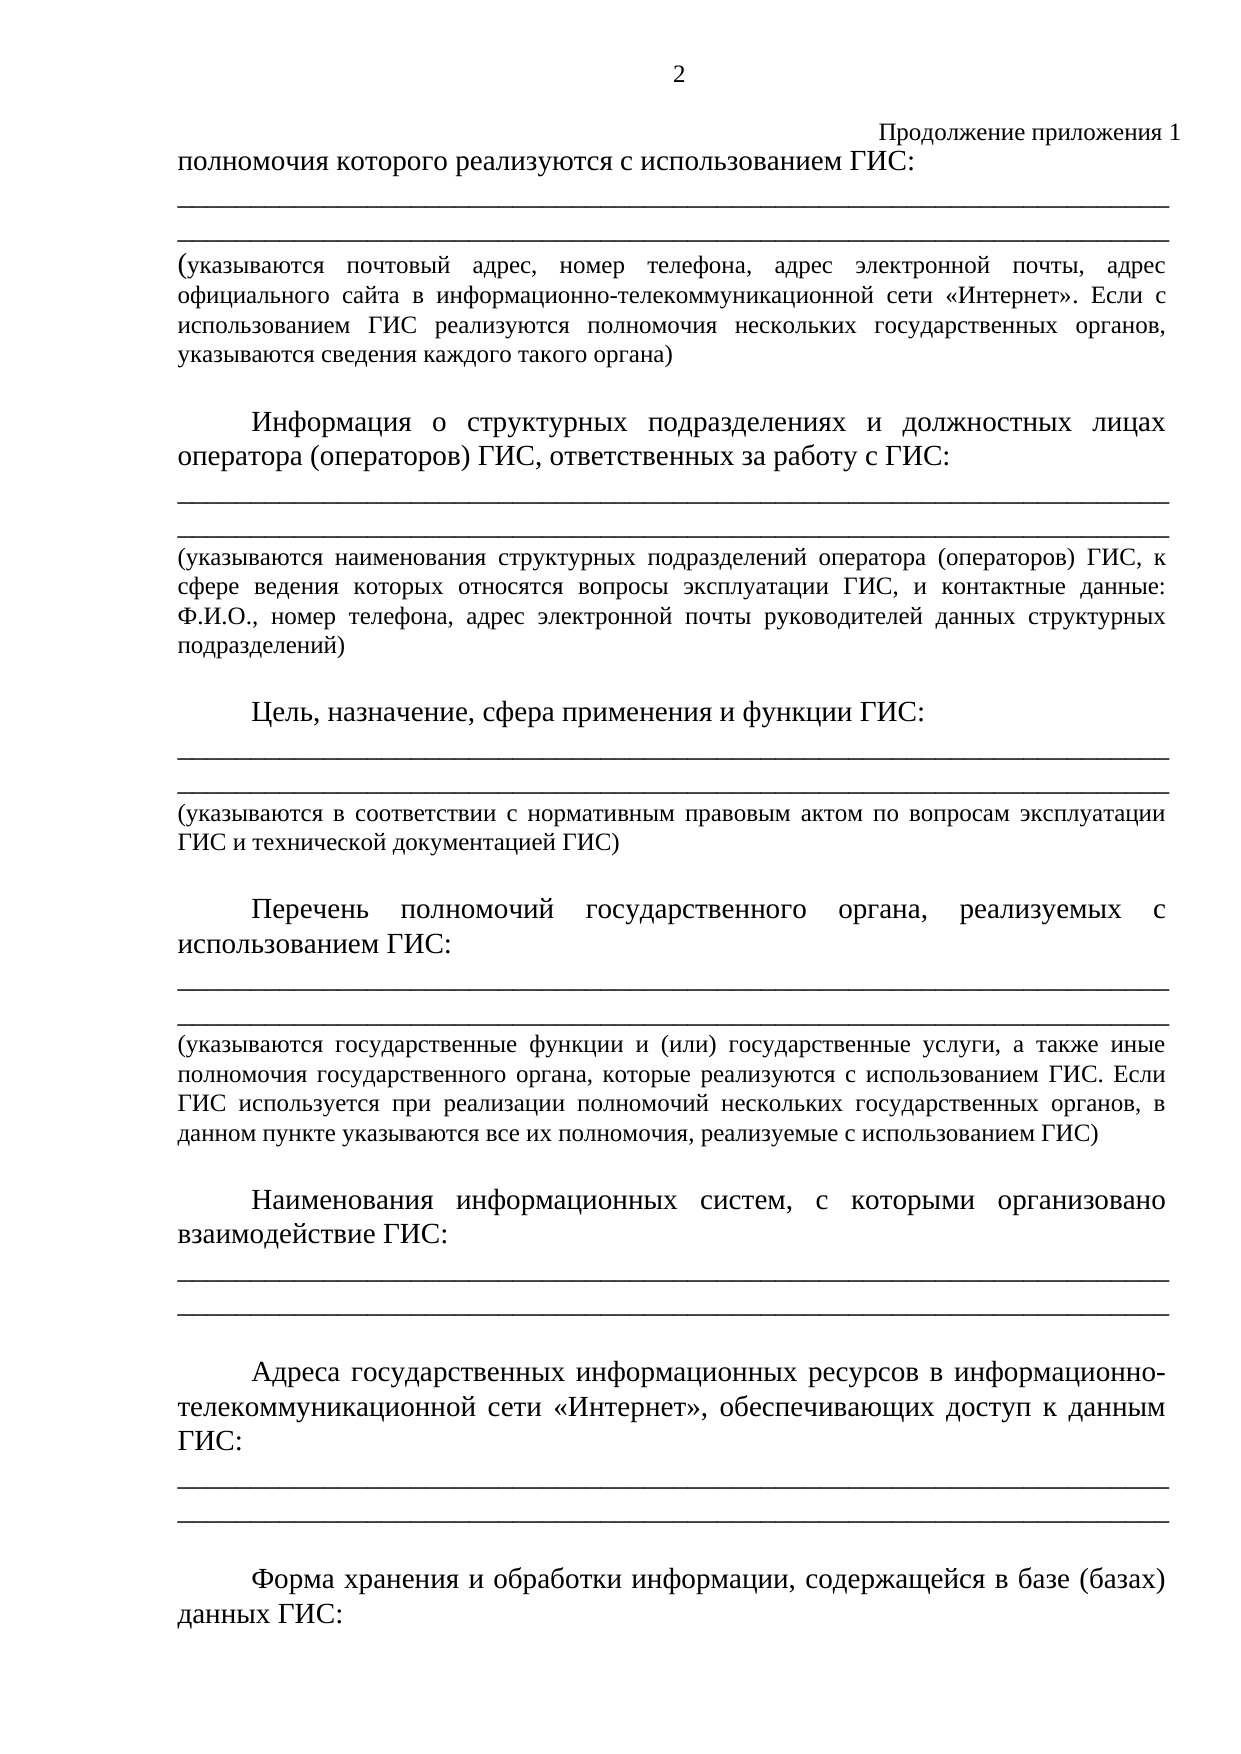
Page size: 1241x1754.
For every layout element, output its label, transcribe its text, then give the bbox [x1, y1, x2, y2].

text Информация о структурных подразделениях и должностных лицах оператора (операторов) ГИС, ответственных за работу с ГИС: [177, 404, 1167, 472]
text Перечень полномочий государственного органа, реализуемых с использованием ГИС: [177, 891, 1167, 959]
text ________________________________________________________________________________________________________________________________________ [177, 177, 1181, 245]
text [177, 145, 1167, 177]
text ________________________________________________________________________________________________________________________________________ [177, 473, 1181, 541]
text (указываются государственные функции и (или) государственные услуги, а также иные полномочия государственного органа, которые реализуются с использованием ГИС. Если ГИС используется при реализации полномочий нескольких государственных органов, в данном пункте указываются все их полномочия, реализуемые с использованием ГИС) [177, 1029, 1167, 1147]
text (указываются в соответствии с нормативным правовым актом по вопросам эксплуатации ГИС и технической документацией ГИС) [177, 798, 1167, 856]
text (указываются почтовый адрес, номер телефона, адрес электронной почты, адрес официального сайта в информационно-телекоммуникационной сети «Интернет». Если с использованием ГИС реализуются полномочия нескольких государственных органов, указываются сведения каждого такого органа) [177, 246, 1167, 368]
text Форма хранения и обработки информации, содержащейся в базе (базах) данных ГИС: [177, 1561, 1167, 1629]
text Адреса государственных информационных ресурсов в информационно-телекоммуникационной сети «Интернет», обеспечивающих доступ к данным ГИС: [177, 1354, 1167, 1457]
text ________________________________________________________________________________________________________________________________________ [177, 960, 1181, 1028]
text Наименования информационных систем, с которыми организовано взаимодействие ГИС: [177, 1182, 1167, 1250]
text ________________________________________________________________________________________________________________________________________ [177, 729, 1181, 797]
text Цель, назначение, сфера применения и функции ГИС: [177, 694, 1167, 728]
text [177, 1458, 1181, 1526]
text (указываются наименования структурных подразделений оператора (операторов) ГИС, к сфере ведения которых относятся вопросы эксплуатации ГИС, и контактные данные: Ф.И.О., номер телефона, адрес электронной почты руководителей данных структурных подразделений) [177, 542, 1167, 659]
text ________________________________________________________________________________________________________________________________________ [177, 1251, 1181, 1319]
